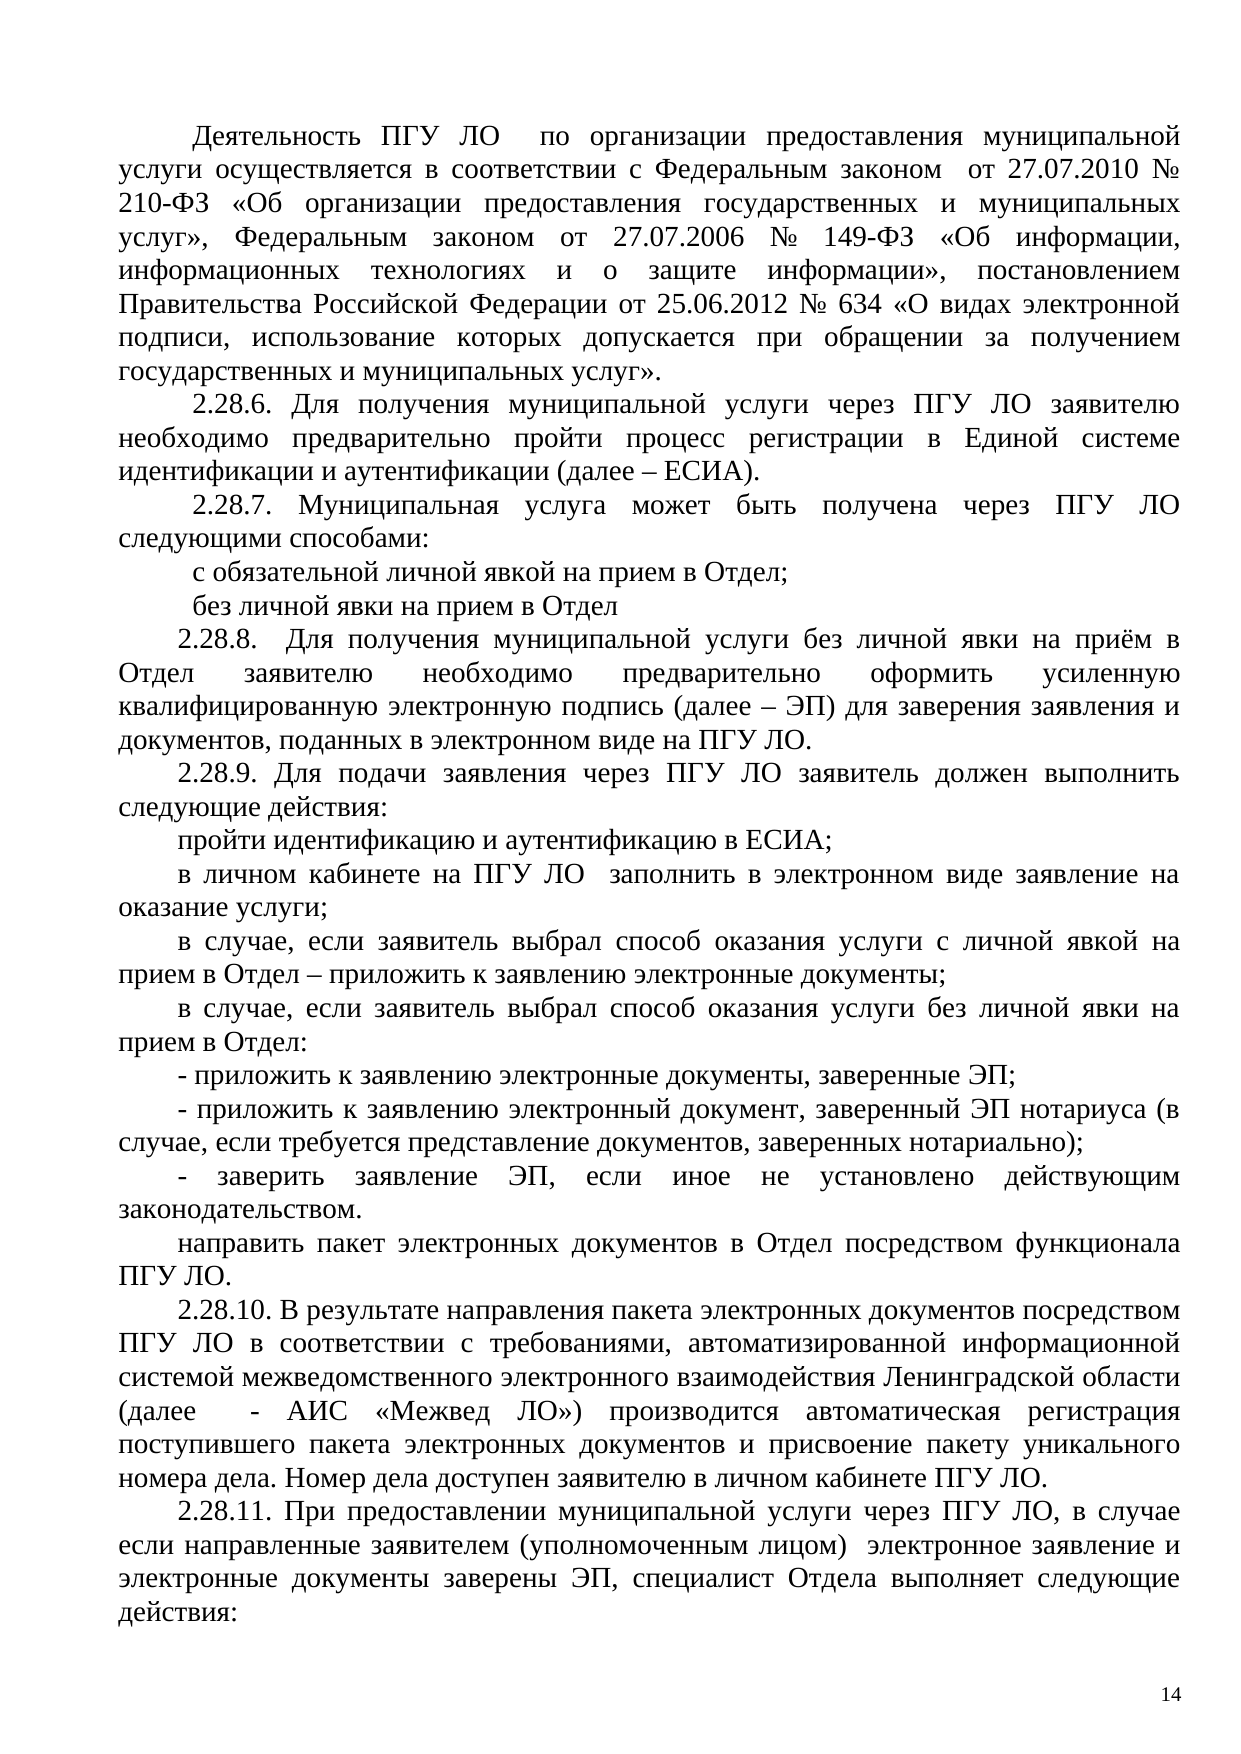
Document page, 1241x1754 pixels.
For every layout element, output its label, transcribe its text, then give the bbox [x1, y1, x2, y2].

text 2.28.9. Для подачи заявления через ПГУ ЛО заявитель должен выполнить следующие действия: [118, 755, 1181, 822]
text 2.28.8. Для получения муниципальной услуги без личной явки на приём в Отдел заявителю необходимо предварительно оформить усиленную квалифицированную электронную подпись (далее – ЭП) для заверения заявления и документов, поданных в электронном виде на ПГУ ЛО. [118, 621, 1181, 755]
text 2.28.6. Для получения муниципальной услуги через ПГУ ЛО заявителю необходимо предварительно пройти процесс регистрации в Единой системе идентификации и аутентификации (далее – ЕСИА). [118, 386, 1181, 487]
text - приложить к заявлению электронные документы, заверенные ЭП; [118, 1057, 1181, 1091]
text в случае, если заявитель выбрал способ оказания услуги с личной явкой на прием в Отдел – приложить к заявлению электронные документы; [118, 923, 1181, 990]
text - заверить заявление ЭП, если иное не установлено действующим законодательством. [118, 1158, 1181, 1225]
text с обязательной личной явкой на прием в Отдел; [118, 554, 1181, 588]
text в личном кабинете на ПГУ ЛО заполнить в электронном виде заявление на оказание услуги; [118, 856, 1181, 923]
text 2.28.10. В результате направления пакета электронных документов посредством ПГУ ЛО в соответствии с требованиями, автоматизированной информационной системой межведомственного электронного взаимодействия Ленинградской области (далее - АИС «Межвед ЛО») производится автоматическая регистрация поступившего пакета электронных документов и присвоение пакету уникального номера дела. Номер дела доступен заявителю в личном кабинете ПГУ ЛО. [118, 1292, 1181, 1493]
text без личной явки на прием в Отдел [118, 588, 1181, 621]
text направить пакет электронных документов в Отдел посредством функционала ПГУ ЛО. [118, 1225, 1181, 1292]
text пройти идентификацию и аутентификацию в ЕСИА; [118, 822, 1181, 856]
text - приложить к заявлению электронный документ, заверенный ЭП нотариуса (в случае, если требуется представление документов, заверенных нотариально); [118, 1091, 1181, 1158]
text 2.28.7. Муниципальная услуга может быть получена через ПГУ ЛО следующими способами: [118, 487, 1181, 554]
text 2.28.11. При предоставлении муниципальной услуги через ПГУ ЛО, в случае если направленные заявителем (уполномоченным лицом) электронное заявление и электронные документы заверены ЭП, специалист Отдела выполняет следующие действия: [118, 1493, 1181, 1627]
text Деятельность ПГУ ЛО по организации предоставления муниципальной услуги осуществляется в соответствии с Федеральным законом от 27.07.2010 № 210-ФЗ «Об организации предоставления государственных и муниципальных услуг», Федеральным законом от 27.07.2006 № 149-ФЗ «Об информации, информационных технологиях и о защите информации», постановлением Правительства Российской Федерации от 25.06.2012 № 634 «О видах электронной подписи, использование которых допускается при обращении за получением государственных и муниципальных услуг». [118, 118, 1181, 386]
text в случае, если заявитель выбрал способ оказания услуги без личной явки на прием в Отдел: [118, 990, 1181, 1057]
